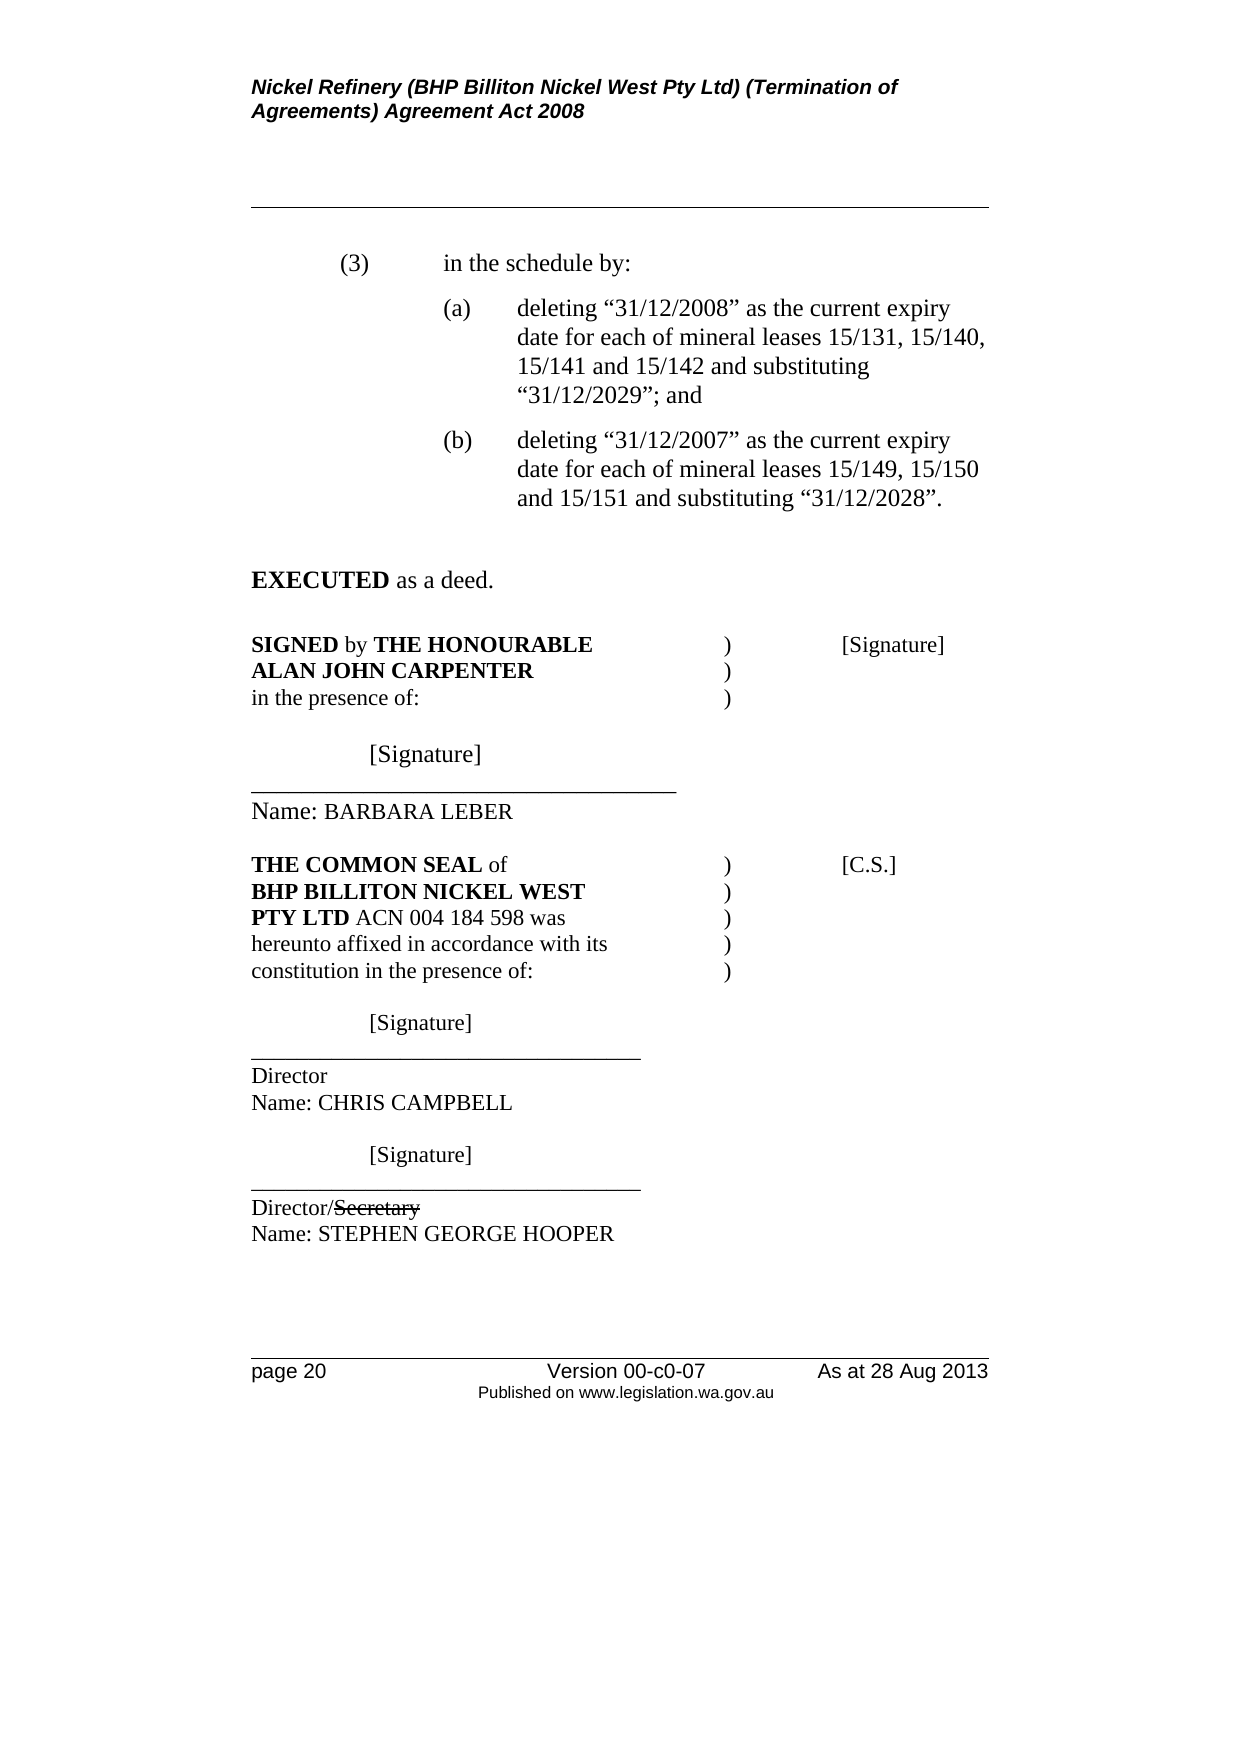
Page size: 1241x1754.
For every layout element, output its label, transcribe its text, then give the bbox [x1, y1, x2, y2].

text __________________________________ [251, 1168, 989, 1194]
text __________________________________ [251, 767, 989, 796]
text Name: BARBARA LEBER [251, 796, 989, 825]
text EXECUTED as a deed. [251, 565, 989, 594]
text BHP BILLITON NICKEL WEST ) [251, 878, 989, 904]
text PTY LTD ACN 004 184 598 was ) [251, 904, 989, 930]
text Name: STEPHEN GEORGE HOOPER [251, 1220, 989, 1247]
text [Signature] [251, 739, 989, 767]
text (3) in the schedule by: [340, 248, 989, 277]
text [Signature] [251, 1141, 989, 1168]
text Director/Secretary [251, 1194, 989, 1220]
text hereunto affixed in accordance with its ) [251, 930, 989, 957]
text (b) deleting “31/12/2007” as the current expiry date for each of mineral leases 15/149, 15/150 and 15/151 and substituting “31/12/2028”. [443, 425, 989, 511]
text THE COMMON SEAL of ) [C.S.] [251, 851, 989, 878]
text Director [251, 1062, 989, 1088]
text (a) deleting “31/12/2008” as the current expiry date for each of mineral leases 15/131, 15/140, 15/141 and 15/142 and substituting “31/12/2029”; and [443, 293, 989, 408]
text constitution in the presence of: ) [251, 957, 989, 983]
text SIGNED by THE HONOURABLE ) [Signature] [251, 631, 989, 657]
text [Signature] [251, 1009, 989, 1036]
text in the presence of: ) [251, 684, 989, 710]
text ALAN JOHN CARPENTER ) [251, 657, 989, 684]
text Name: CHRIS CAMPBELL [251, 1088, 989, 1115]
text __________________________________ [251, 1036, 989, 1062]
